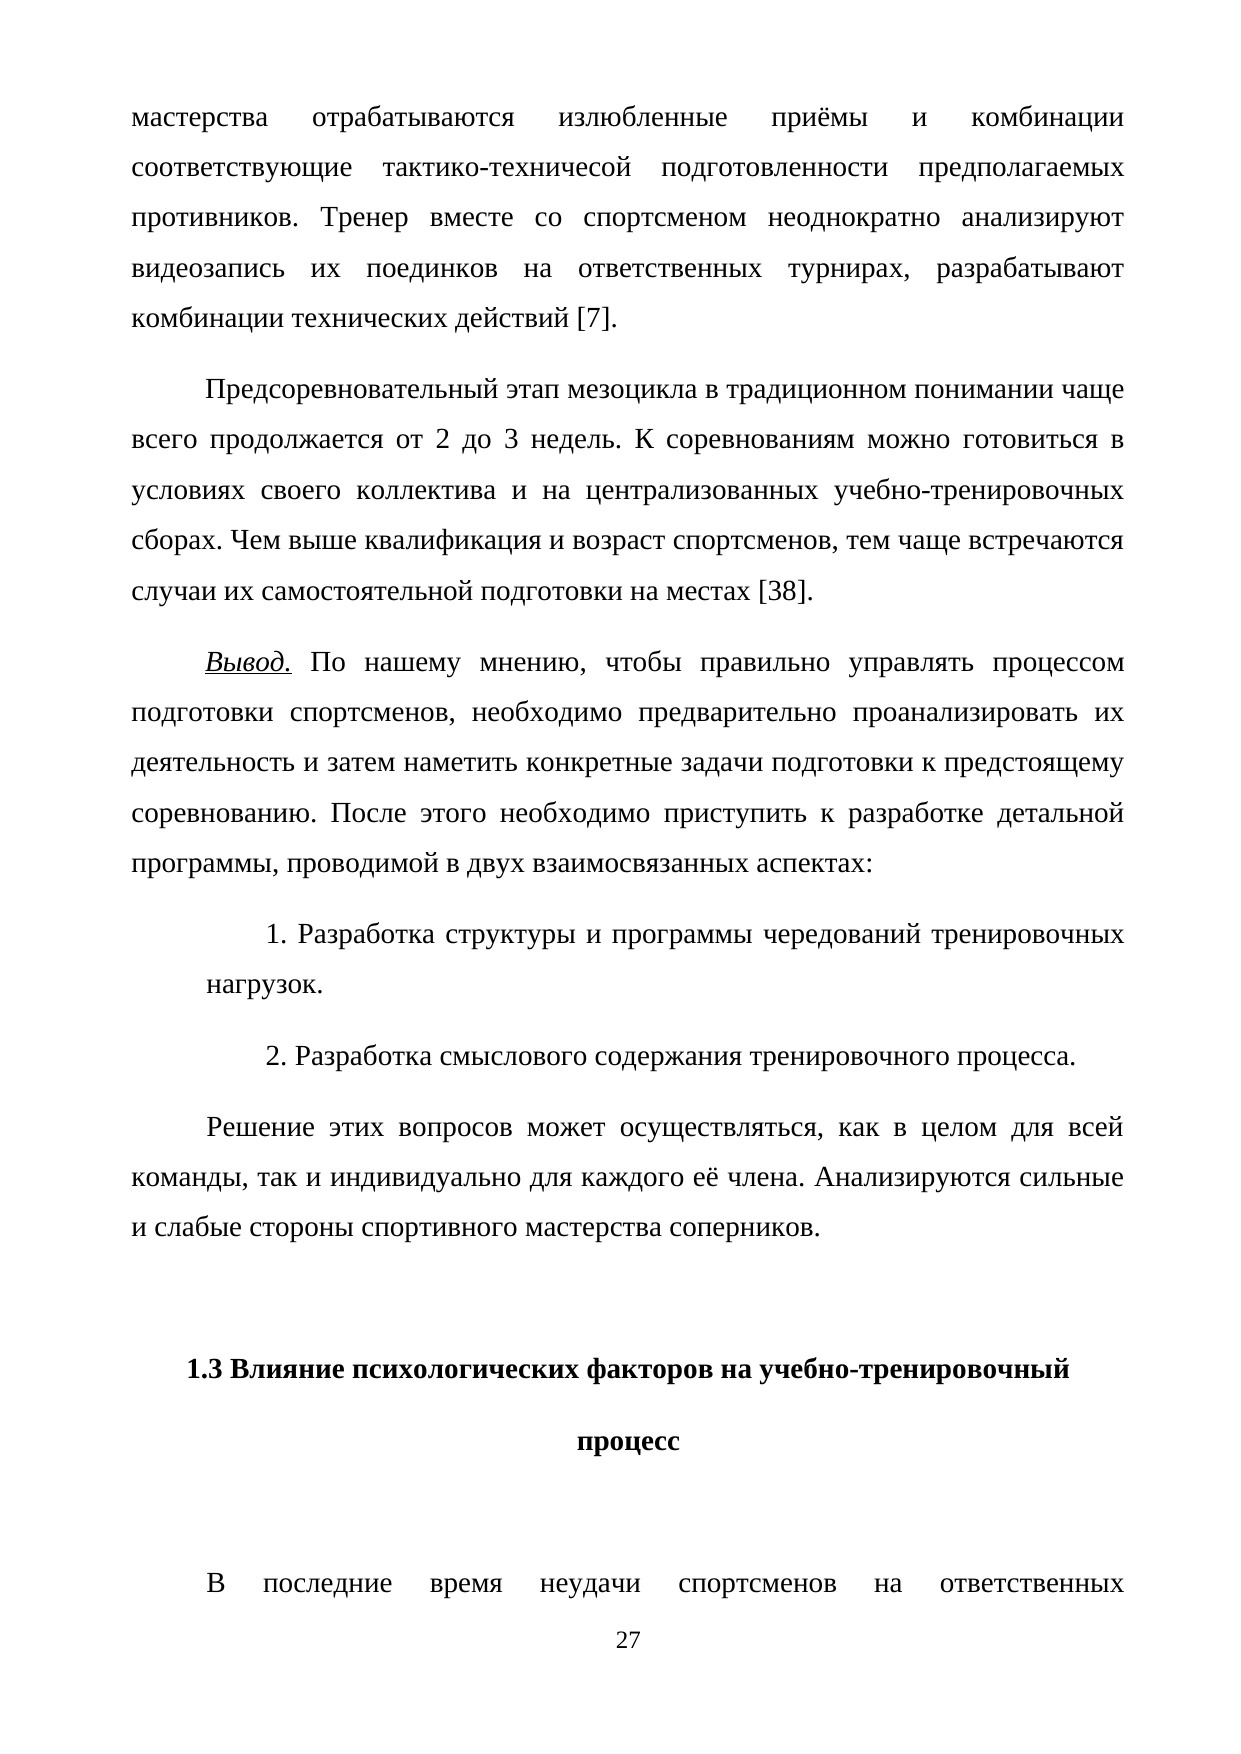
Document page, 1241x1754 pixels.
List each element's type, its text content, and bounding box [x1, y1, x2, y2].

text Решение этих вопросов может осуществляться, как в целом для всей команды, так и индивидуально для каждого её члена. Анализируются сильные и слабые стороны спортивного мастерства соперников. [131, 1109, 1125, 1243]
text 1.3 Влияние психологических факторов на учебно-тренировочный [131, 1352, 1125, 1385]
text Предсоревновательный этап мезоцикла в традиционном понимании чаще всего продолжается от 2 до 3 недель. К соревнованиям можно готовиться в условиях своего коллектива и на централизованных учебно-тренировочных сборах. Чем выше квалификация и возраст спортсменов, тем чаще встречаются случаи их самостоятельной подготовки на местах [38]. [131, 371, 1125, 606]
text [131, 1565, 1125, 1599]
text Вывод. По нашему мнению, чтобы правильно управлять процессом подготовки спортсменов, необходимо предварительно проанализировать их деятельность и затем наметить конкретные задачи подготовки к предстоящему соревнованию. После этого необходимо приступить к разработке детальной программы, проводимой в двух взаимосвязанных аспектах: [131, 644, 1125, 878]
text 1. Разработка структуры и программы чередований тренировочных нагрузок. [206, 916, 1125, 1000]
text процесс [131, 1423, 1125, 1456]
text 2. Разработка смыслового содержания тренировочного процесса. [206, 1038, 1125, 1071]
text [131, 99, 1125, 334]
